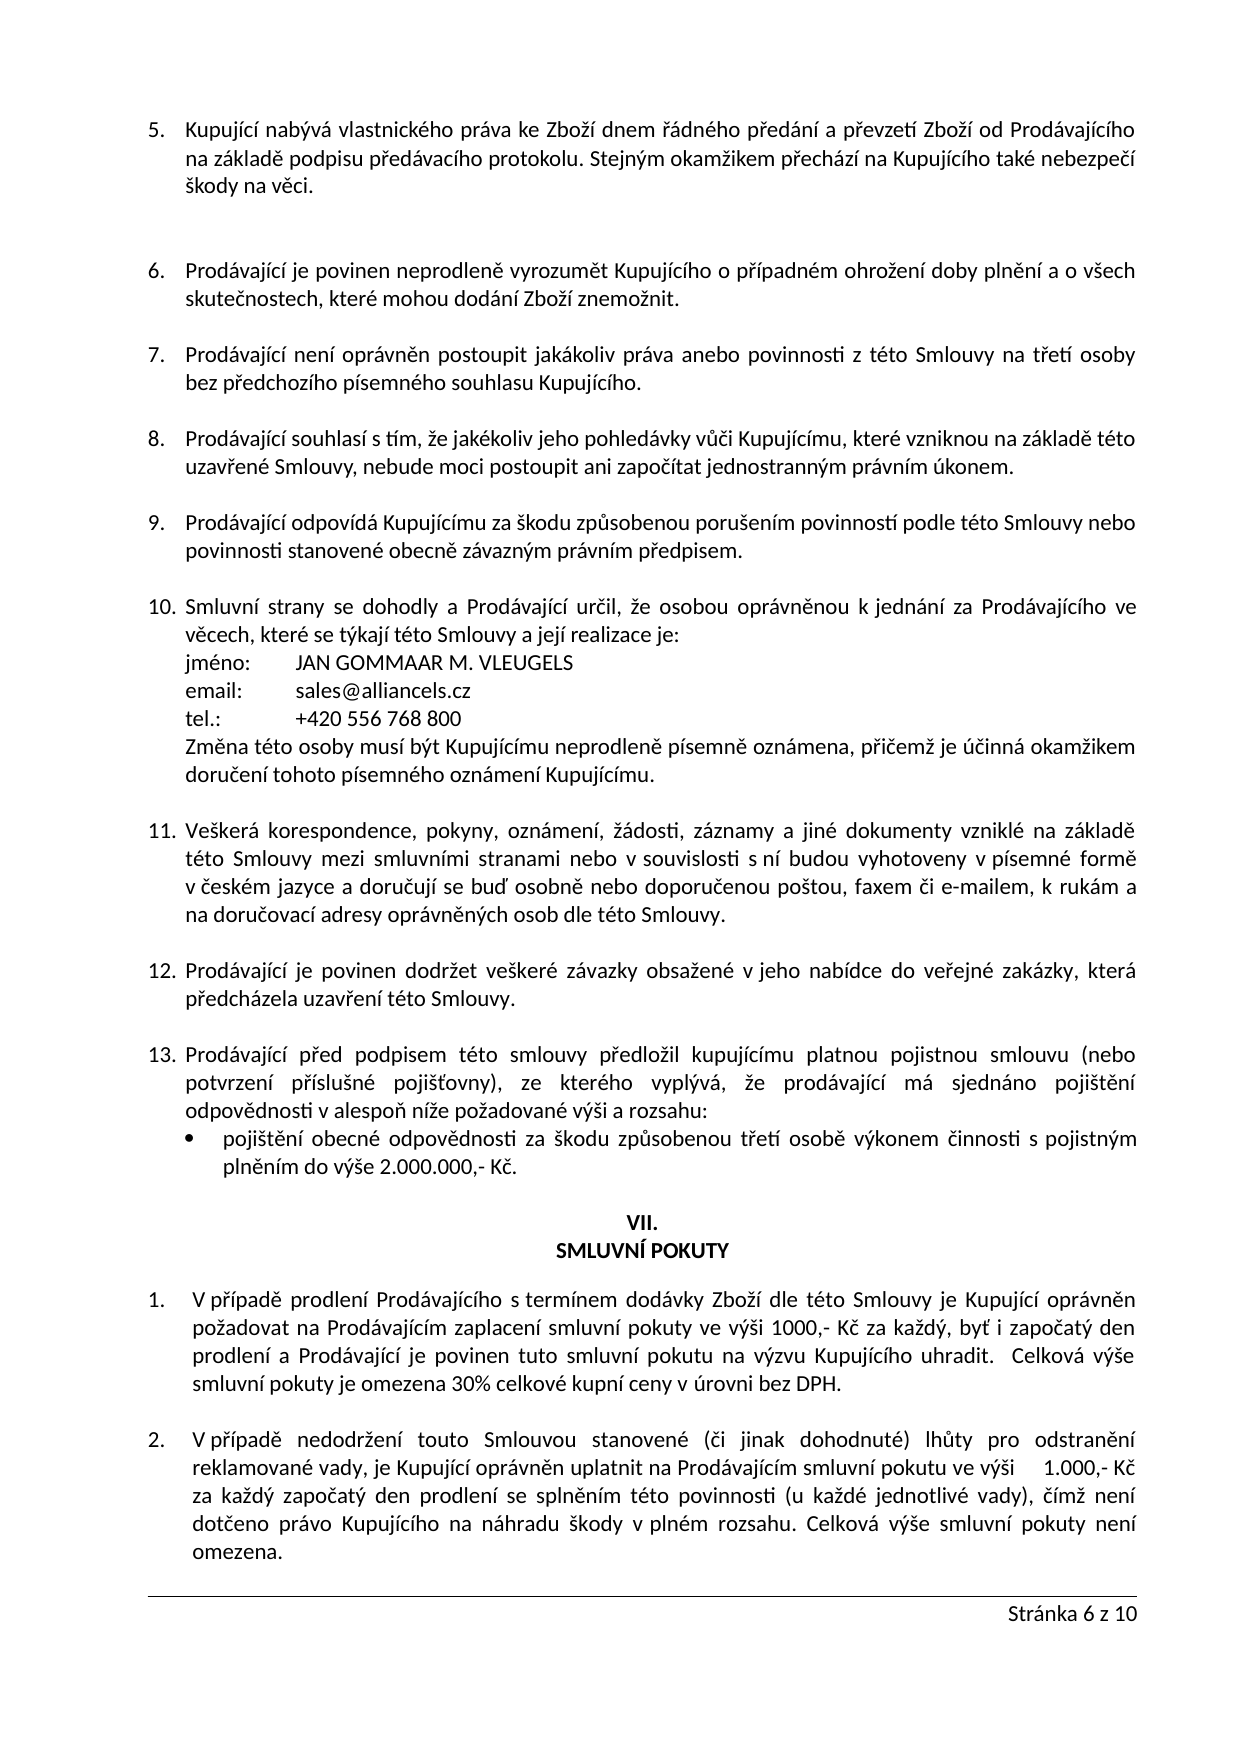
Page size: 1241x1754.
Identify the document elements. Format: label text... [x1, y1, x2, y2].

list Prodávající není oprávněn postoupit jakákoliv práva anebo povinnosti z této Smlouvy na třetí osoby bez předchozího písemného souhlasu Kupujícího. [148, 340, 1137, 396]
text email: sales@alliancels.cz [148, 676, 1137, 704]
list Veškerá korespondence, pokyny, oznámení, žádosti, záznamy a jiné dokumenty vzniklé na základě této Smlouvy mezi smluvními stranami nebo v souvislosti s ní budou vyhotoveny v písemné formě v českém jazyce a doručují se buď osobně nebo doporučenou poštou, faxem či e-mailem, k rukám a na doručovací adresy oprávněných osob dle této Smlouvy. [148, 816, 1137, 928]
text tel.: +420 556 768 800 [148, 704, 1137, 732]
text Změna této osoby musí být Kupujícímu neprodleně písemně oznámena, přičemž je účinná okamžikem doručení tohoto písemného oznámení Kupujícímu. [185, 732, 1137, 788]
text jméno: JAN GOMMAAR M. VLEUGELS [148, 648, 1137, 676]
list pojištění obecné odpovědnosti za škodu způsobenou třetí osobě výkonem činnosti s pojistným plněním do výše 2.000.000,- Kč. [185, 1124, 1137, 1180]
list Prodávající před podpisem této smlouvy předložil kupujícímu platnou pojistnou smlouvu (nebo potvrzení příslušné pojišťovny), ze kterého vyplývá, že prodávající má sjednáno pojištění odpovědnosti v alespoň níže požadované výši a rozsahu: [148, 1040, 1137, 1124]
list Prodávající je povinen dodržet veškeré závazky obsažené v jeho nabídce do veřejné zakázky, která předcházela uzavření této Smlouvy. [148, 956, 1137, 1012]
list Prodávající je povinen neprodleně vyrozumět Kupujícího o případném ohrožení doby plnění a o všech skutečnostech, které mohou dodání Zboží znemožnit. [148, 256, 1137, 312]
list V případě prodlení Prodávajícího s termínem dodávky Zboží dle této Smlouvy je Kupující oprávněn požadovat na Prodávajícím zaplacení smluvní pokuty ve výši 1000,- Kč za každý, byť i započatý den prodlení a Prodávající je povinen tuto smluvní pokutu na výzvu Kupujícího uhradit. Celková výše smluvní pokuty je omezena 30% celkové kupní ceny v úrovni bez DPH. [148, 1285, 1137, 1397]
list Kupující nabývá vlastnického práva ke Zboží dnem řádného předání a převzetí Zboží od Prodávajícího na základě podpisu předávacího protokolu. Stejným okamžikem přechází na Kupujícího také nebezpečí škody na věci. [148, 116, 1137, 200]
list Smluvní strany se dohodly a Prodávající určil, že osobou oprávněnou k jednání za Prodávajícího ve věcech, které se týkají této Smlouvy a její realizace je: [148, 592, 1137, 648]
list Prodávající odpovídá Kupujícímu za škodu způsobenou porušením povinností podle této Smlouvy nebo povinnosti stanovené obecně závazným právním předpisem. [148, 508, 1137, 564]
list V případě nedodržení touto Smlouvou stanovené (či jinak dohodnuté) lhůty pro odstranění reklamované vady, je Kupující oprávněn uplatnit na Prodávajícím smluvní pokutu ve výši 1.000,- Kč za každý započatý den prodlení se splněním této povinnosti (u každé jednotlivé vady), čímž není dotčeno právo Kupujícího na náhradu škody v plném rozsahu. Celková výše smluvní pokuty není omezena. [148, 1425, 1137, 1565]
text VII. [148, 1208, 1137, 1236]
list Prodávající souhlasí s tím, že jakékoliv jeho pohledávky vůči Kupujícímu, které vzniknou na základě této uzavřené Smlouvy, nebude moci postoupit ani započítat jednostranným právním úkonem. [148, 424, 1137, 480]
text SMLUVNÍ POKUTY [148, 1236, 1137, 1264]
